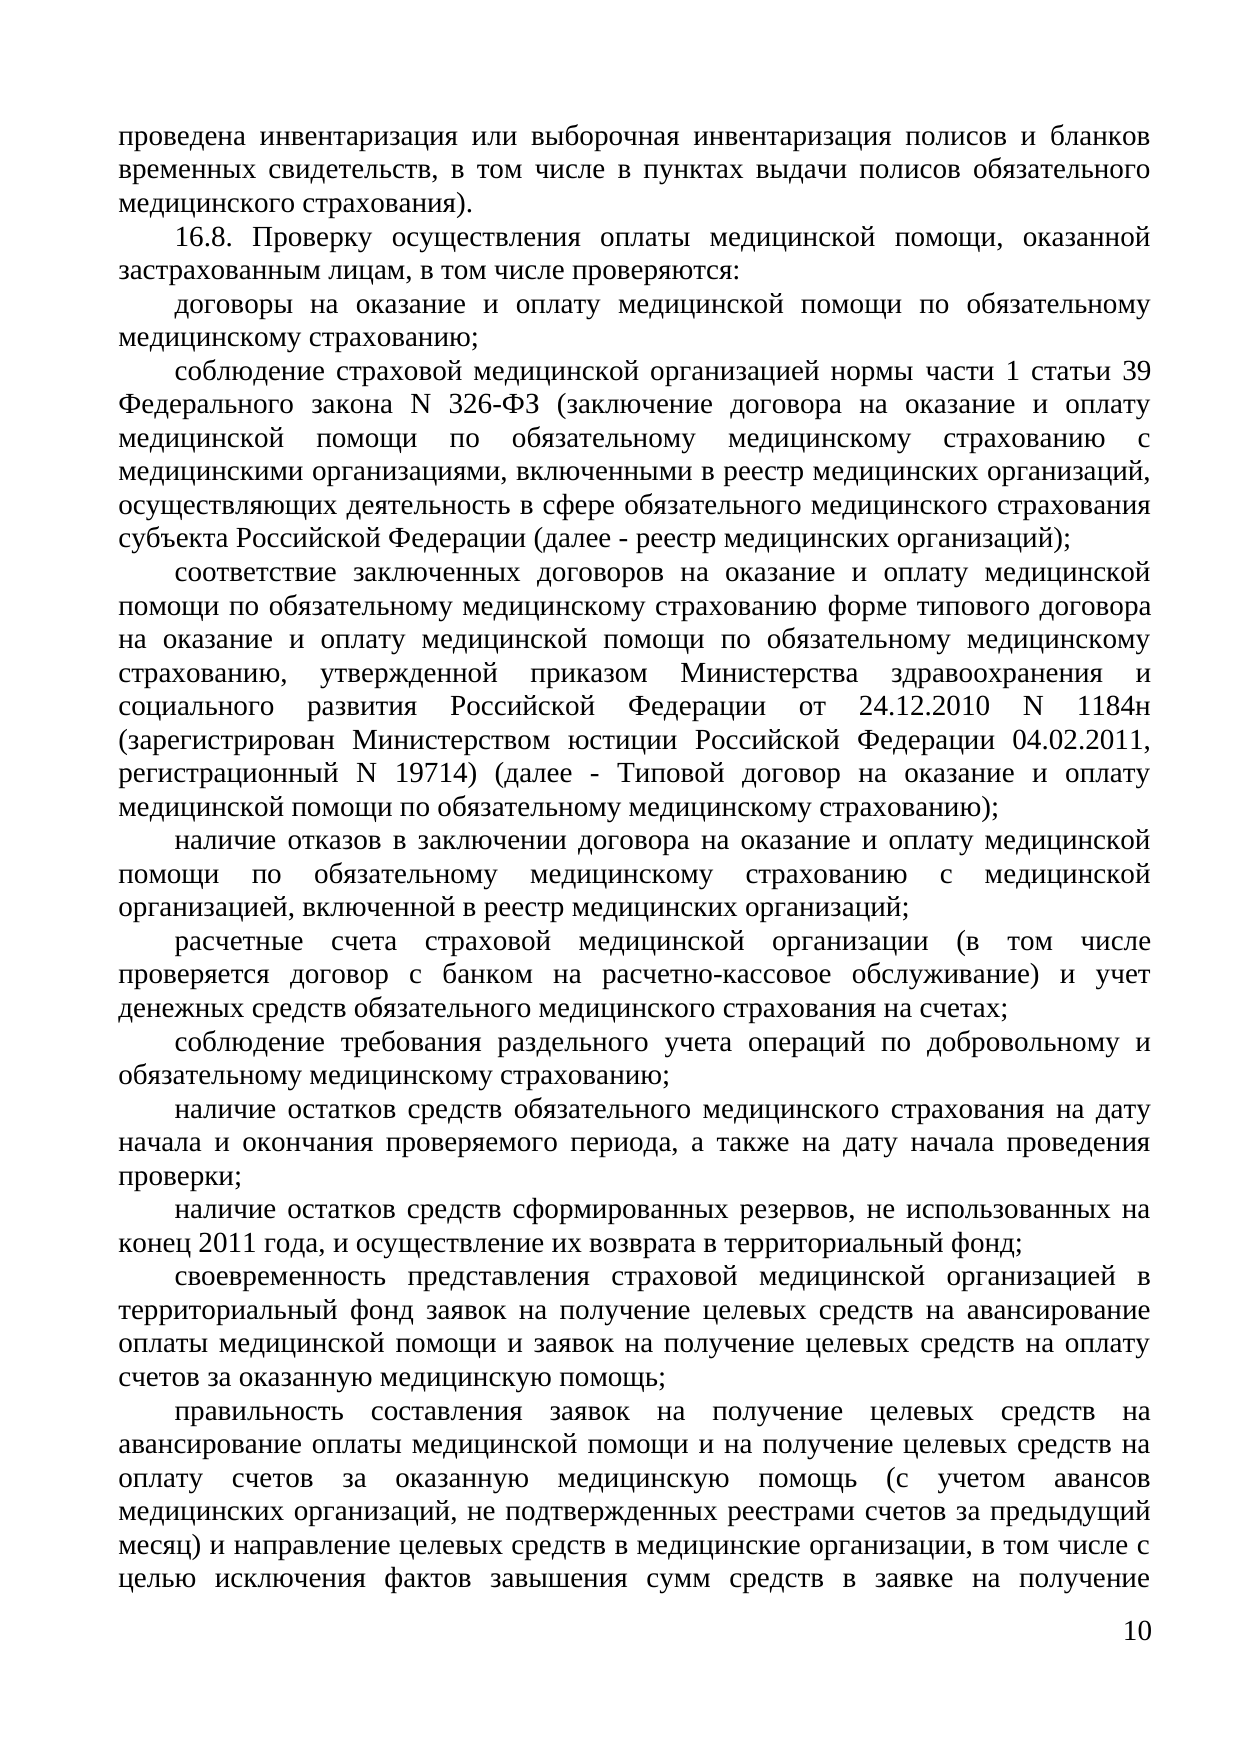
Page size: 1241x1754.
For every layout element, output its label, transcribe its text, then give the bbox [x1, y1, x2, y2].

text своевременность представления страховой медицинской организацией в территориальный фонд заявок на получение целевых средств на авансирование оплаты медицинской помощи и заявок на получение целевых средств на оплату счетов за оказанную медицинскую помощь; [118, 1258, 1152, 1393]
text расчетные счета страховой медицинской организации (в том числе проверяется договор с банком на расчетно-кассовое обслуживание) и учет денежных средств обязательного медицинского страхования на счетах; [118, 923, 1152, 1024]
text соответствие заключенных договоров на оказание и оплату медицинской помощи по обязательному медицинскому страхованию форме типового договора на оказание и оплату медицинской помощи по обязательному медицинскому страхованию, утвержденной приказом Министерства здравоохранения и социального развития Российской Федерации от 24.12.2010 N 1184н (зарегистрирован Министерством юстиции Российской Федерации 04.02.2011, регистрационный N 19714) (далее - Типовой договор на оказание и оплату медицинской помощи по обязательному медицинскому страхованию); [118, 554, 1152, 822]
text наличие отказов в заключении договора на оказание и оплату медицинской помощи по обязательному медицинскому страхованию с медицинской организацией, включенной в реестр медицинских организаций; [118, 822, 1152, 923]
text наличие остатков средств сформированных резервов, не использованных на конец 2011 года, и осуществление их возврата в территориальный фонд; [118, 1191, 1152, 1258]
text договоры на оказание и оплату медицинской помощи по обязательному медицинскому страхованию; [118, 286, 1152, 353]
text соблюдение страховой медицинской организацией нормы части 1 статьи 39 Федерального закона N 326-ФЗ (заключение договора на оказание и оплату медицинской помощи по обязательному медицинскому страхованию с медицинскими организациями, включенными в реестр медицинских организаций, осуществляющих деятельность в сфере обязательного медицинского страхования субъекта Российской Федерации (далее - реестр медицинских организаций); [118, 353, 1152, 554]
text наличие остатков средств обязательного медицинского страхования на дату начала и окончания проверяемого периода, а также на дату начала проведения проверки; [118, 1091, 1152, 1191]
text соблюдение требования раздельного учета операций по добровольному и обязательному медицинскому страхованию; [118, 1024, 1152, 1091]
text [118, 118, 1152, 219]
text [118, 1393, 1152, 1594]
text 16.8. Проверку осуществления оплаты медицинской помощи, оказанной застрахованным лицам, в том числе проверяются: [118, 219, 1152, 286]
